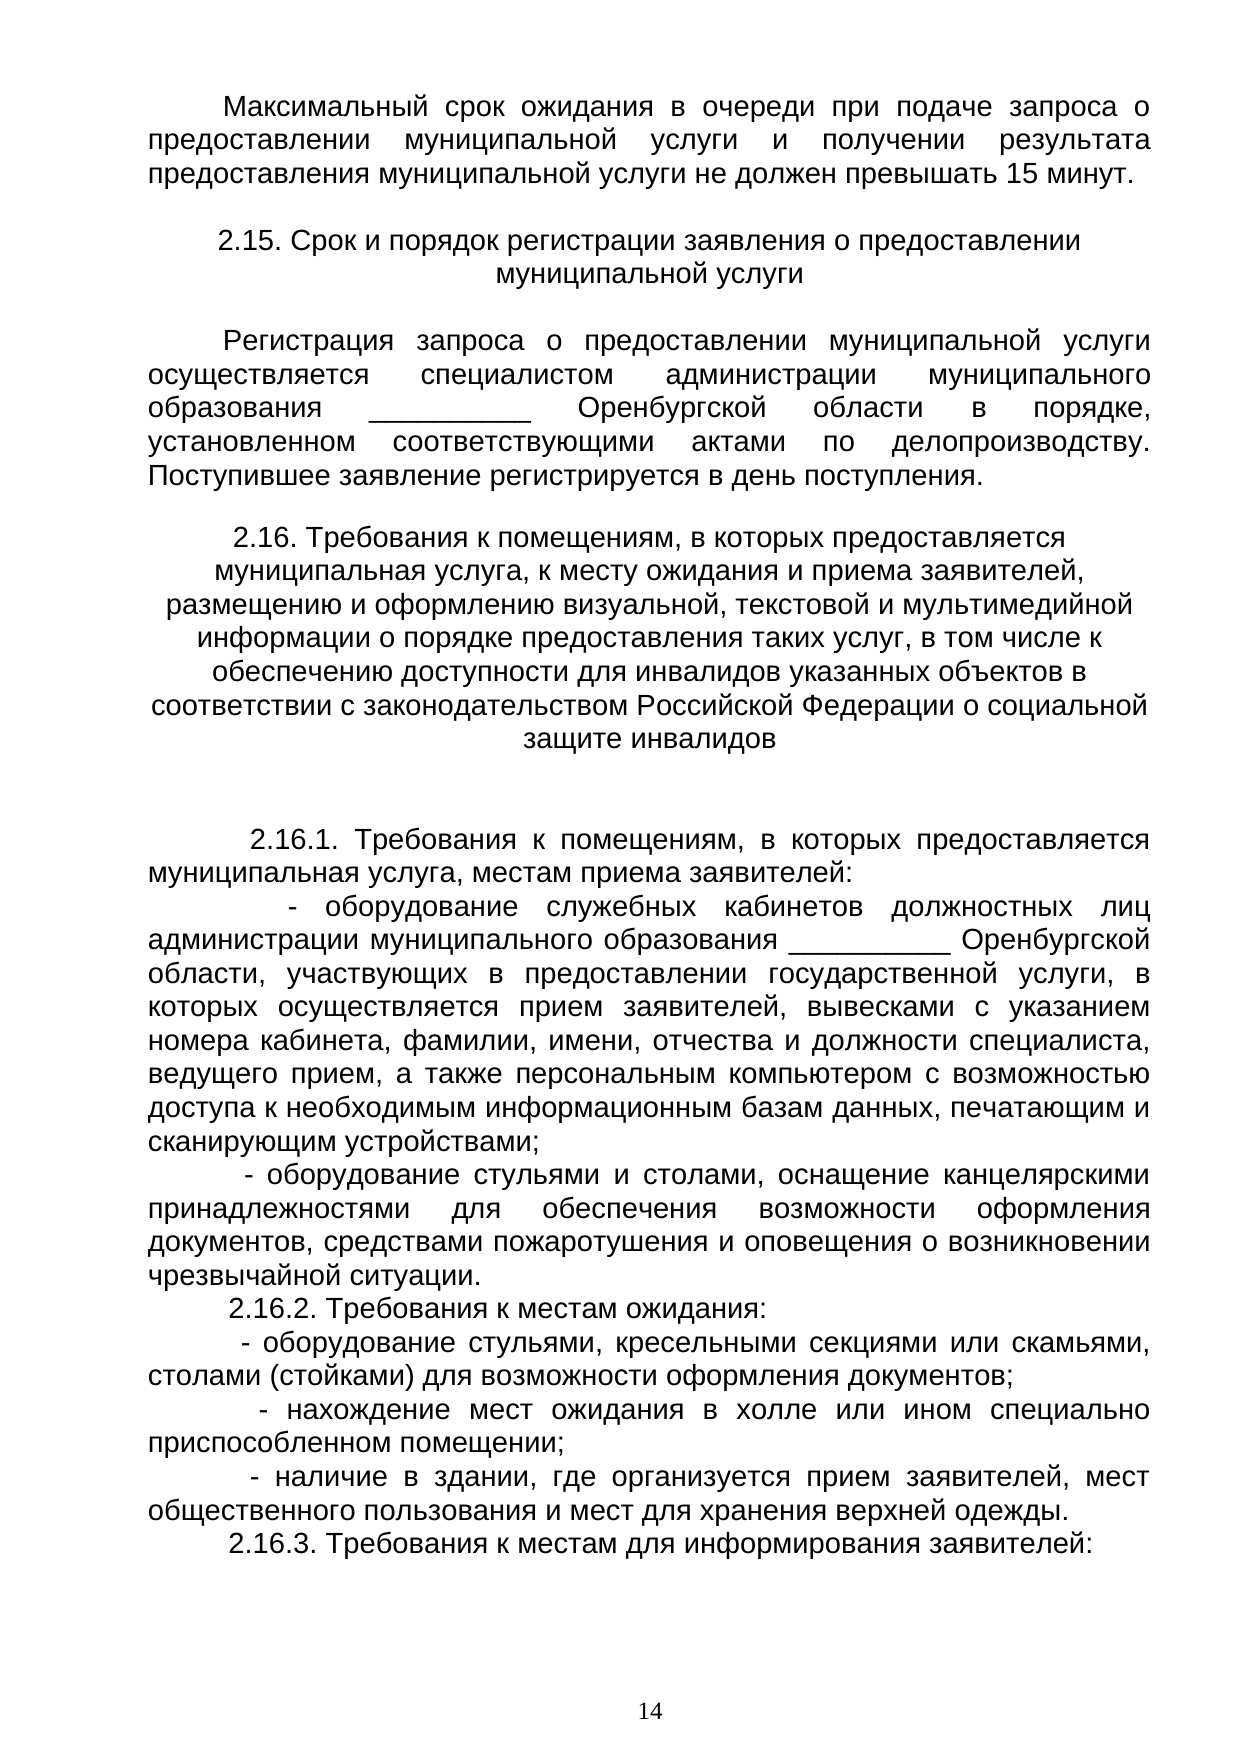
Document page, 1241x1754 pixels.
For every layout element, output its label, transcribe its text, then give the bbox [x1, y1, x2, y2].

text 2.16. Требования к помещениям, в которых предоставляется муниципальная услуга, к месту ожидания и приема заявителей, размещению и оформлению визуальной, текстовой и мультимедийной информации о порядке предоставления таких услуг, в том числе к обеспечению доступности для инвалидов указанных объектов в соответствии с законодательством Российской Федерации о социальной защите инвалидов [148, 520, 1152, 755]
text 2.16.1. Требования к помещениям, в которых предоставляется муниципальная услуга, местам приема заявителей: [148, 822, 1152, 889]
text Максимальный срок ожидания в очереди при подаче запроса о предоставлении муниципальной услуги и получении результата предоставления муниципальной услуги не должен превышать 15 минут. [148, 89, 1152, 189]
text - оборудование стульями и столами, оснащение канцелярскими принадлежностями для обеспечения возможности оформления документов, средствами пожаротушения и оповещения о возникновении чрезвычайной ситуации. [148, 1157, 1152, 1291]
text 2.15. Срок и порядок регистрации заявления о предоставлении муниципальной услуги [148, 223, 1152, 290]
text 2.16.3. Требования к местам для информирования заявителей: [148, 1526, 1152, 1560]
text - наличие в здании, где организуется прием заявителей, мест общественного пользования и мест для хранения верхней одежды. [148, 1459, 1152, 1526]
text - оборудование служебных кабинетов должностных лиц администрации муниципального образования __________ Оренбургской области, участвующих в предоставлении государственной услуги, в которых осуществляется прием заявителей, вывесками с указанием номера кабинета, фамилии, имени, отчества и должности специалиста, ведущего прием, а также персональным компьютером с возможностью доступа к необходимым информационным базам данных, печатающим и сканирующим устройствами; [148, 889, 1152, 1157]
text Регистрация запроса о предоставлении муниципальной услуги осуществляется специалистом администрации муниципального образования __________ Оренбургской области в порядке, установленном соответствующими актами по делопроизводству. Поступившее заявление регистрируется в день поступления. [148, 323, 1152, 491]
text - нахождение мест ожидания в холле или ином специально приспособленном помещении; [148, 1392, 1152, 1459]
text 2.16.2. Требования к местам ожидания: [148, 1291, 1152, 1325]
text - оборудование стульями, кресельными секциями или скамьями, столами (стойками) для возможности оформления документов; [148, 1325, 1152, 1392]
